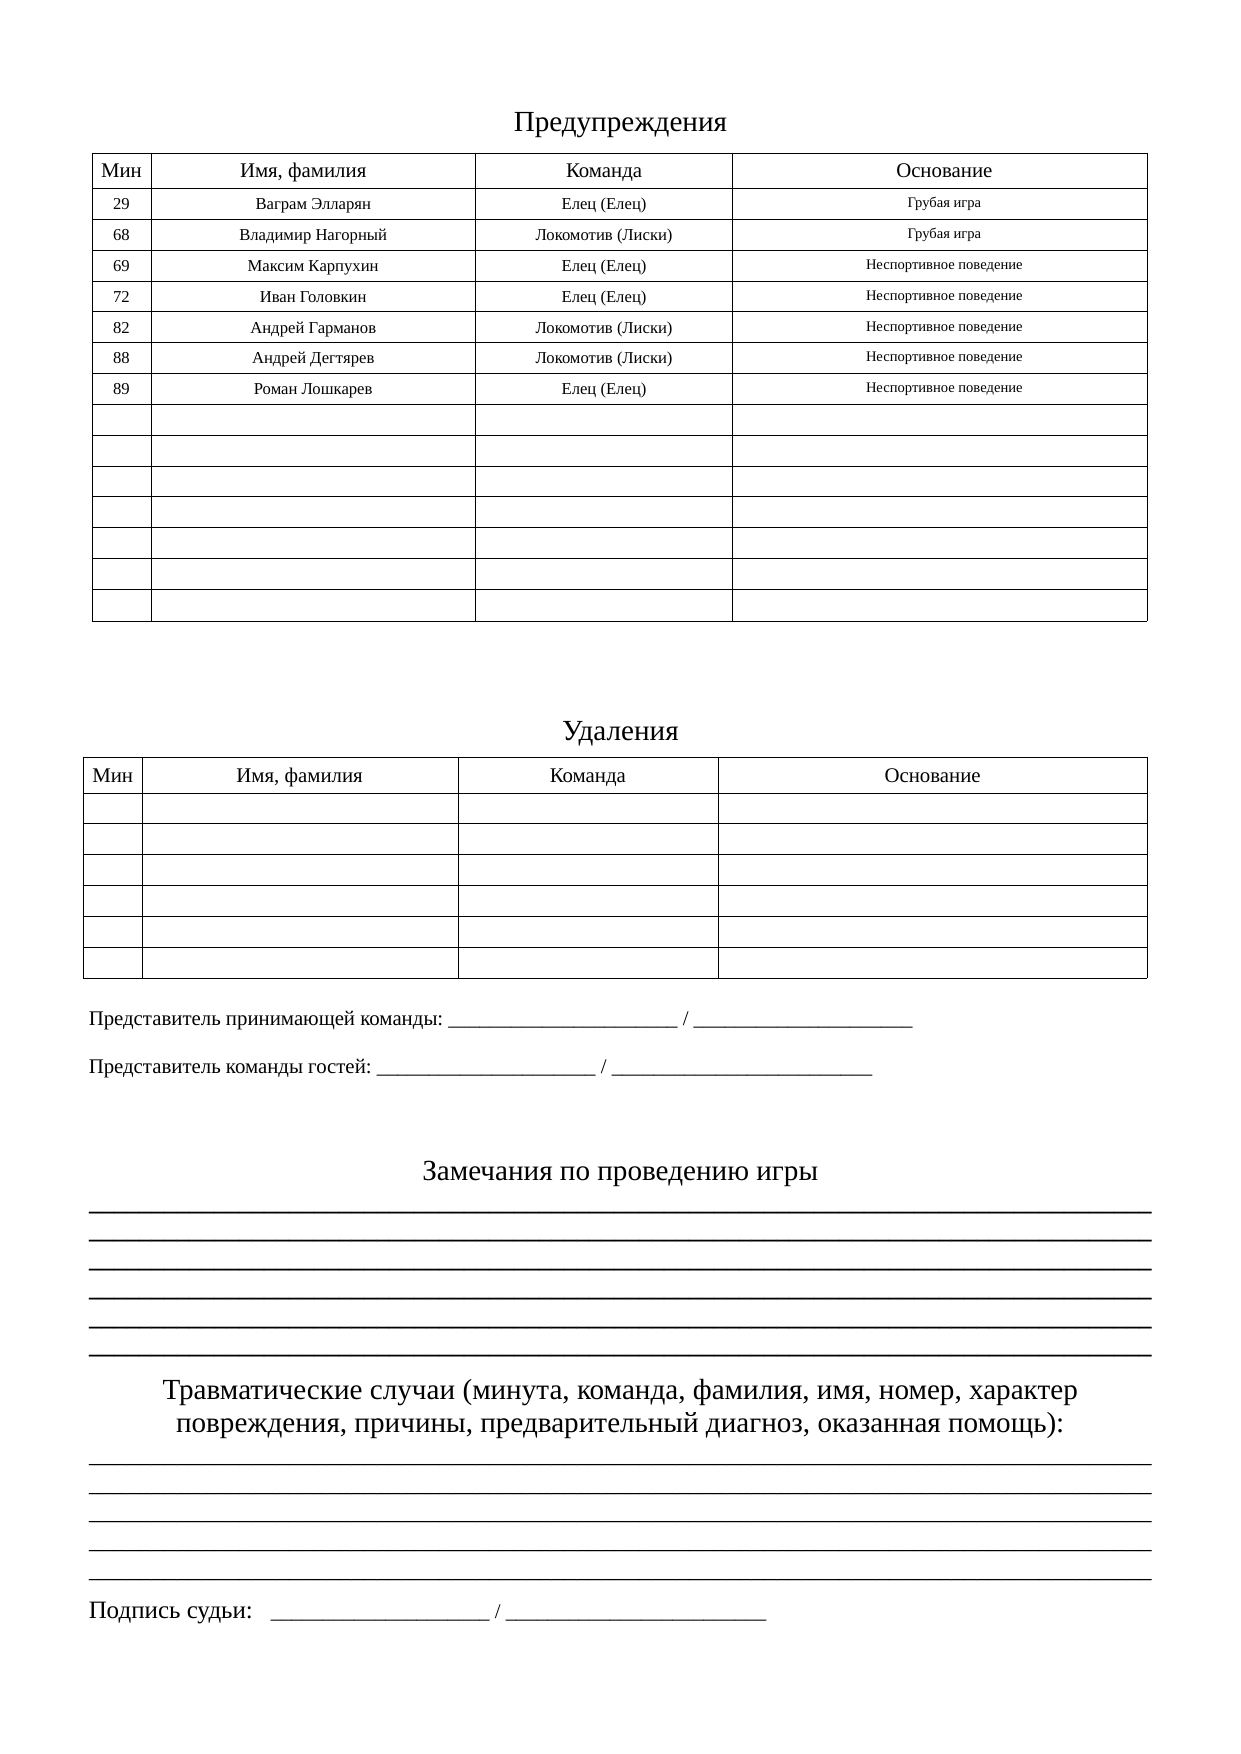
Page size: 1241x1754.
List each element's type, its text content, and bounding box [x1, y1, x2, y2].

text Представитель принимающей команды: ______________________ / _____________________ [88, 1006, 1152, 1030]
text Подпись судьи: _____________________ / _________________________ [88, 1595, 1152, 1624]
table_cell [459, 917, 718, 947]
text Травматические случаи (минута, команда, фамилия, имя, номер, характер повреждения, причины, предварительный диагноз, оказанная помощь): _________________________________________________________________________________________________________________________________________________________________________________________________________________________________________________________________________________________________________________________________________________________________________________________________________________________________________ [88, 1372, 1152, 1583]
table_cell [459, 948, 718, 977]
table_header Основание [719, 758, 1147, 792]
table_cell [84, 855, 142, 885]
table_cell [719, 948, 1147, 977]
table_cell [459, 886, 718, 916]
text Удаления [88, 137, 1152, 747]
table_cell [719, 917, 1147, 947]
table_cell [143, 855, 458, 885]
table_cell [84, 948, 142, 977]
text Предупреждения [88, 104, 1152, 137]
table_cell [719, 855, 1147, 885]
table_cell [719, 824, 1147, 854]
table_cell [143, 917, 458, 947]
table_cell [719, 794, 1147, 823]
table_cell [143, 794, 458, 823]
table_cell [84, 917, 142, 947]
text Замечания по проведению игры ______________________________________________________________________________________________________________________________________________________________________________________________________________________________________________________________________________________________________________________________________________________________________________________________________________________________________________________________________________________________________________________________ [88, 1153, 1152, 1359]
table_header Мин [84, 758, 142, 792]
table_cell [719, 886, 1147, 916]
table_cell [84, 794, 142, 823]
table_cell [84, 886, 142, 916]
table_header Имя, фамилия [143, 758, 458, 792]
table_cell [143, 886, 458, 916]
table_header Команда [459, 758, 718, 792]
table_cell [143, 824, 458, 854]
table_cell [459, 824, 718, 854]
table_cell [459, 794, 718, 823]
text Представитель команды гостей: _____________________ / _________________________ [88, 1054, 1152, 1078]
table_cell [143, 948, 458, 977]
table_cell [459, 855, 718, 885]
table_cell [84, 824, 142, 854]
